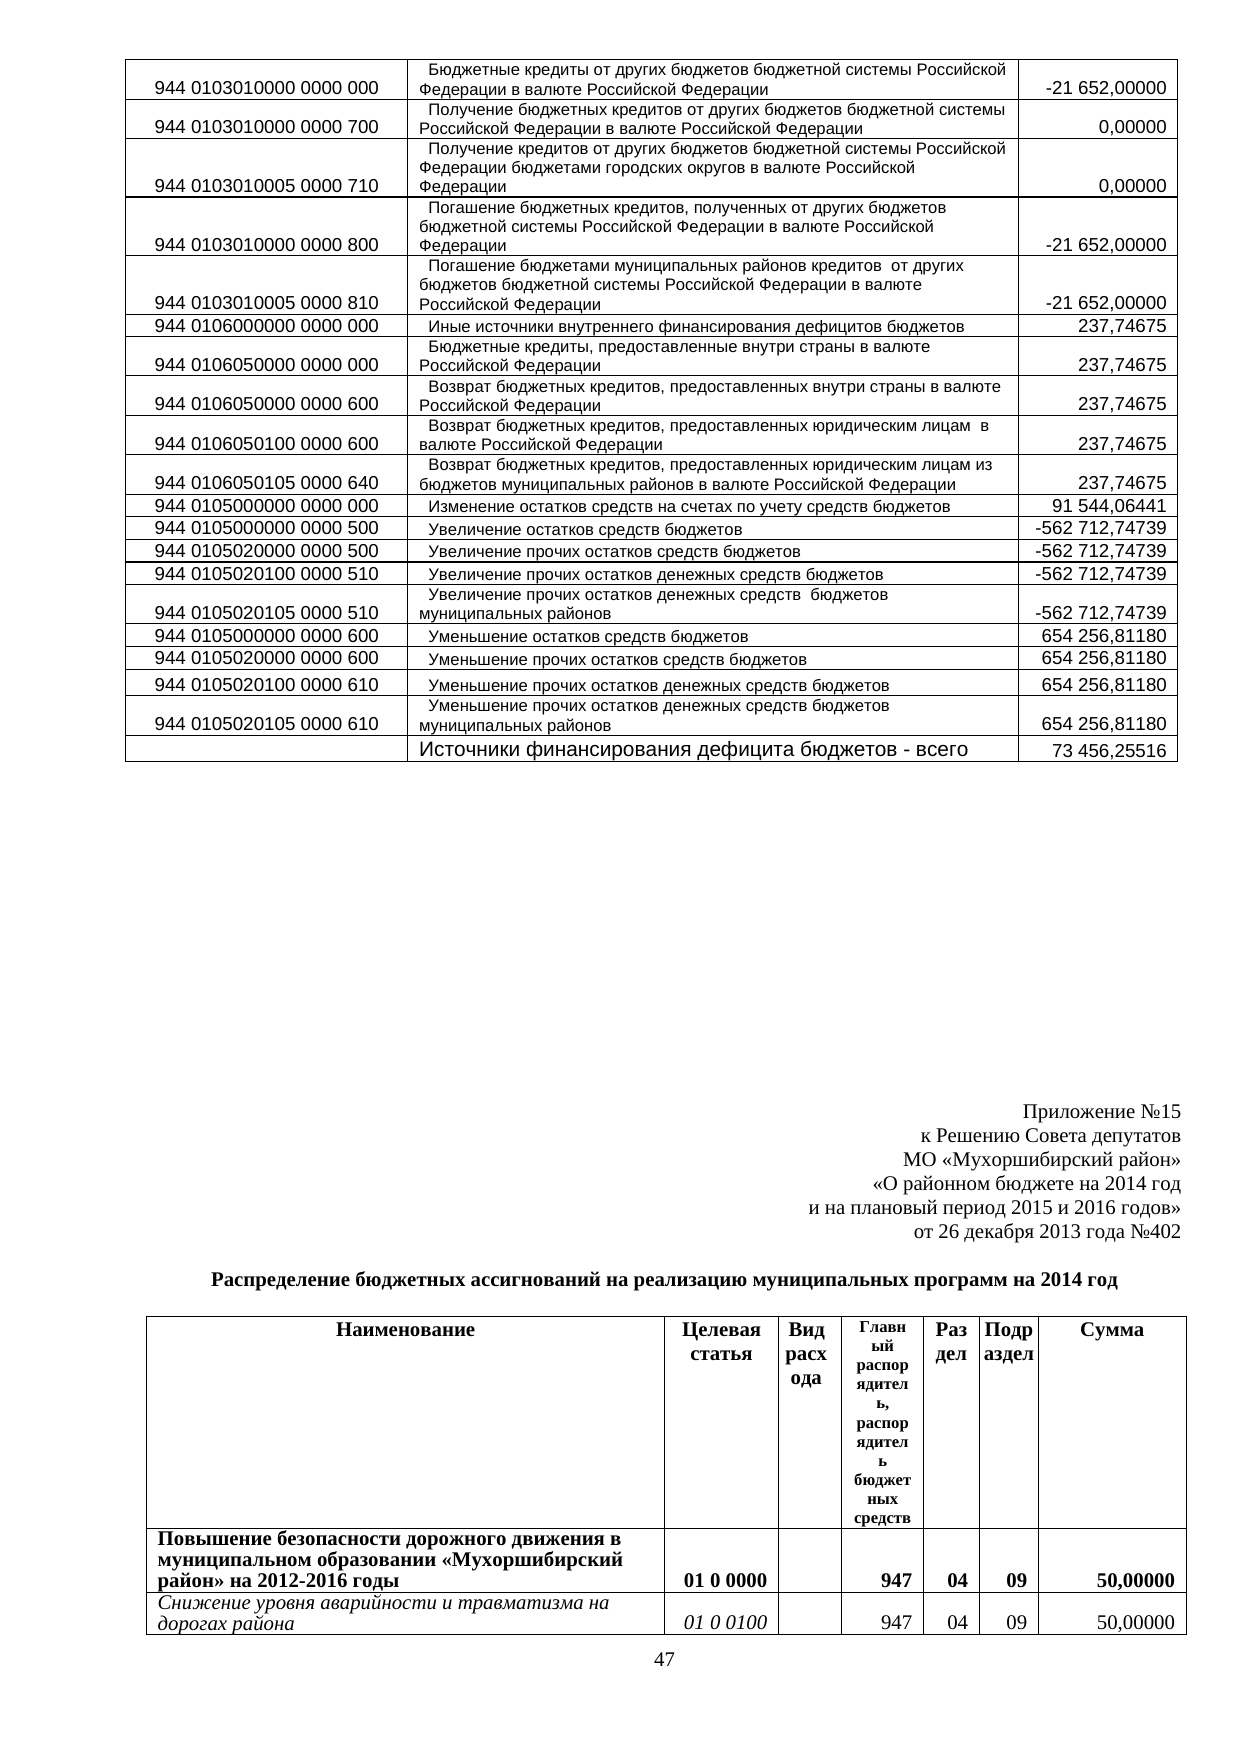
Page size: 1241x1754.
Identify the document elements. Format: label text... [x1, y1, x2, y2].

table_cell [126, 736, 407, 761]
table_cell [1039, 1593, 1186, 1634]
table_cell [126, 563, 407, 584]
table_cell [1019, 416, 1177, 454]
text МО «Мухоршибирский район» [148, 1147, 1181, 1171]
text Приложение №15 [148, 1099, 1181, 1123]
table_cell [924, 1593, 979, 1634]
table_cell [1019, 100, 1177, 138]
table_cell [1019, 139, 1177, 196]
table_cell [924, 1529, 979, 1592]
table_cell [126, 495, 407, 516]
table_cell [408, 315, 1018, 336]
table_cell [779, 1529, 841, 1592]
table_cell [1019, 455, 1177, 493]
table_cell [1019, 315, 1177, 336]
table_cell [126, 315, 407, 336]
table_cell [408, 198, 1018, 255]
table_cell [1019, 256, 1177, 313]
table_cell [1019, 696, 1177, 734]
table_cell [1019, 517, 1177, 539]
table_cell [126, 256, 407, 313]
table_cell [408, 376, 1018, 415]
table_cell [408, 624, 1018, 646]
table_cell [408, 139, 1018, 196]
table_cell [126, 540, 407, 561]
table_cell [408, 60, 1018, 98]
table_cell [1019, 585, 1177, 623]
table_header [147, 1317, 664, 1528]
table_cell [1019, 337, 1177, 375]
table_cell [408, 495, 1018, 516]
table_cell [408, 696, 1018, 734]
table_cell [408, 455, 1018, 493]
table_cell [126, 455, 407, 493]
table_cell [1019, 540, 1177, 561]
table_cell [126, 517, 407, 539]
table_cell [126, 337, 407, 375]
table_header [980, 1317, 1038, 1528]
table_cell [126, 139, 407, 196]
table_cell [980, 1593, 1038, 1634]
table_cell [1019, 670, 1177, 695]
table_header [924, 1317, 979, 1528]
text Распределение бюджетных ассигнований на реализацию муниципальных программ на 2014 год [148, 1267, 1181, 1291]
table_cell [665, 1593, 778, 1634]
text и на плановый период 2015 и 2016 годов» [148, 1195, 1181, 1219]
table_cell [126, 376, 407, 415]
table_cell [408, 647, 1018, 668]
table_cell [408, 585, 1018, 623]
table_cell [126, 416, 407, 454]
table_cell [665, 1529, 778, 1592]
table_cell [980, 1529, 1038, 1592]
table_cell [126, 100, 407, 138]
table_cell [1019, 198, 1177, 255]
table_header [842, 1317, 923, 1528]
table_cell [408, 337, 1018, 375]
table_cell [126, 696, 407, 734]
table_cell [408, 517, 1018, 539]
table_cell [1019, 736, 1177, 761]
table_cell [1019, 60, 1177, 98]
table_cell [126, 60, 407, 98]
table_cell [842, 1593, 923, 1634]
text к Решению Совета депутатов [148, 1123, 1181, 1147]
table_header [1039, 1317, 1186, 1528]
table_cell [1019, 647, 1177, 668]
text от 26 декабря 2013 года №402 [148, 1219, 1181, 1243]
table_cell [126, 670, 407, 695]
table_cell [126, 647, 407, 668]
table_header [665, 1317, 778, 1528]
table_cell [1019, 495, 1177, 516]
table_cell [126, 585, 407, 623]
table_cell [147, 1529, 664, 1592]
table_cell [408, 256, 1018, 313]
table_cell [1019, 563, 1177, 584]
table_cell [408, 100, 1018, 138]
text «О районном бюджете на 2014 год [148, 1171, 1181, 1195]
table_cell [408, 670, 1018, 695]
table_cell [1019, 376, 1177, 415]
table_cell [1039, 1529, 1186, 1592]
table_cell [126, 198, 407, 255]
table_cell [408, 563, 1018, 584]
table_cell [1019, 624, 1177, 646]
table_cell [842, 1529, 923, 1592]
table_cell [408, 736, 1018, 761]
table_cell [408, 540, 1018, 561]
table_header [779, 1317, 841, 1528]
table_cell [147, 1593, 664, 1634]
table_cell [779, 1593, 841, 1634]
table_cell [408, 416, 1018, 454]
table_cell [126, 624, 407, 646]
